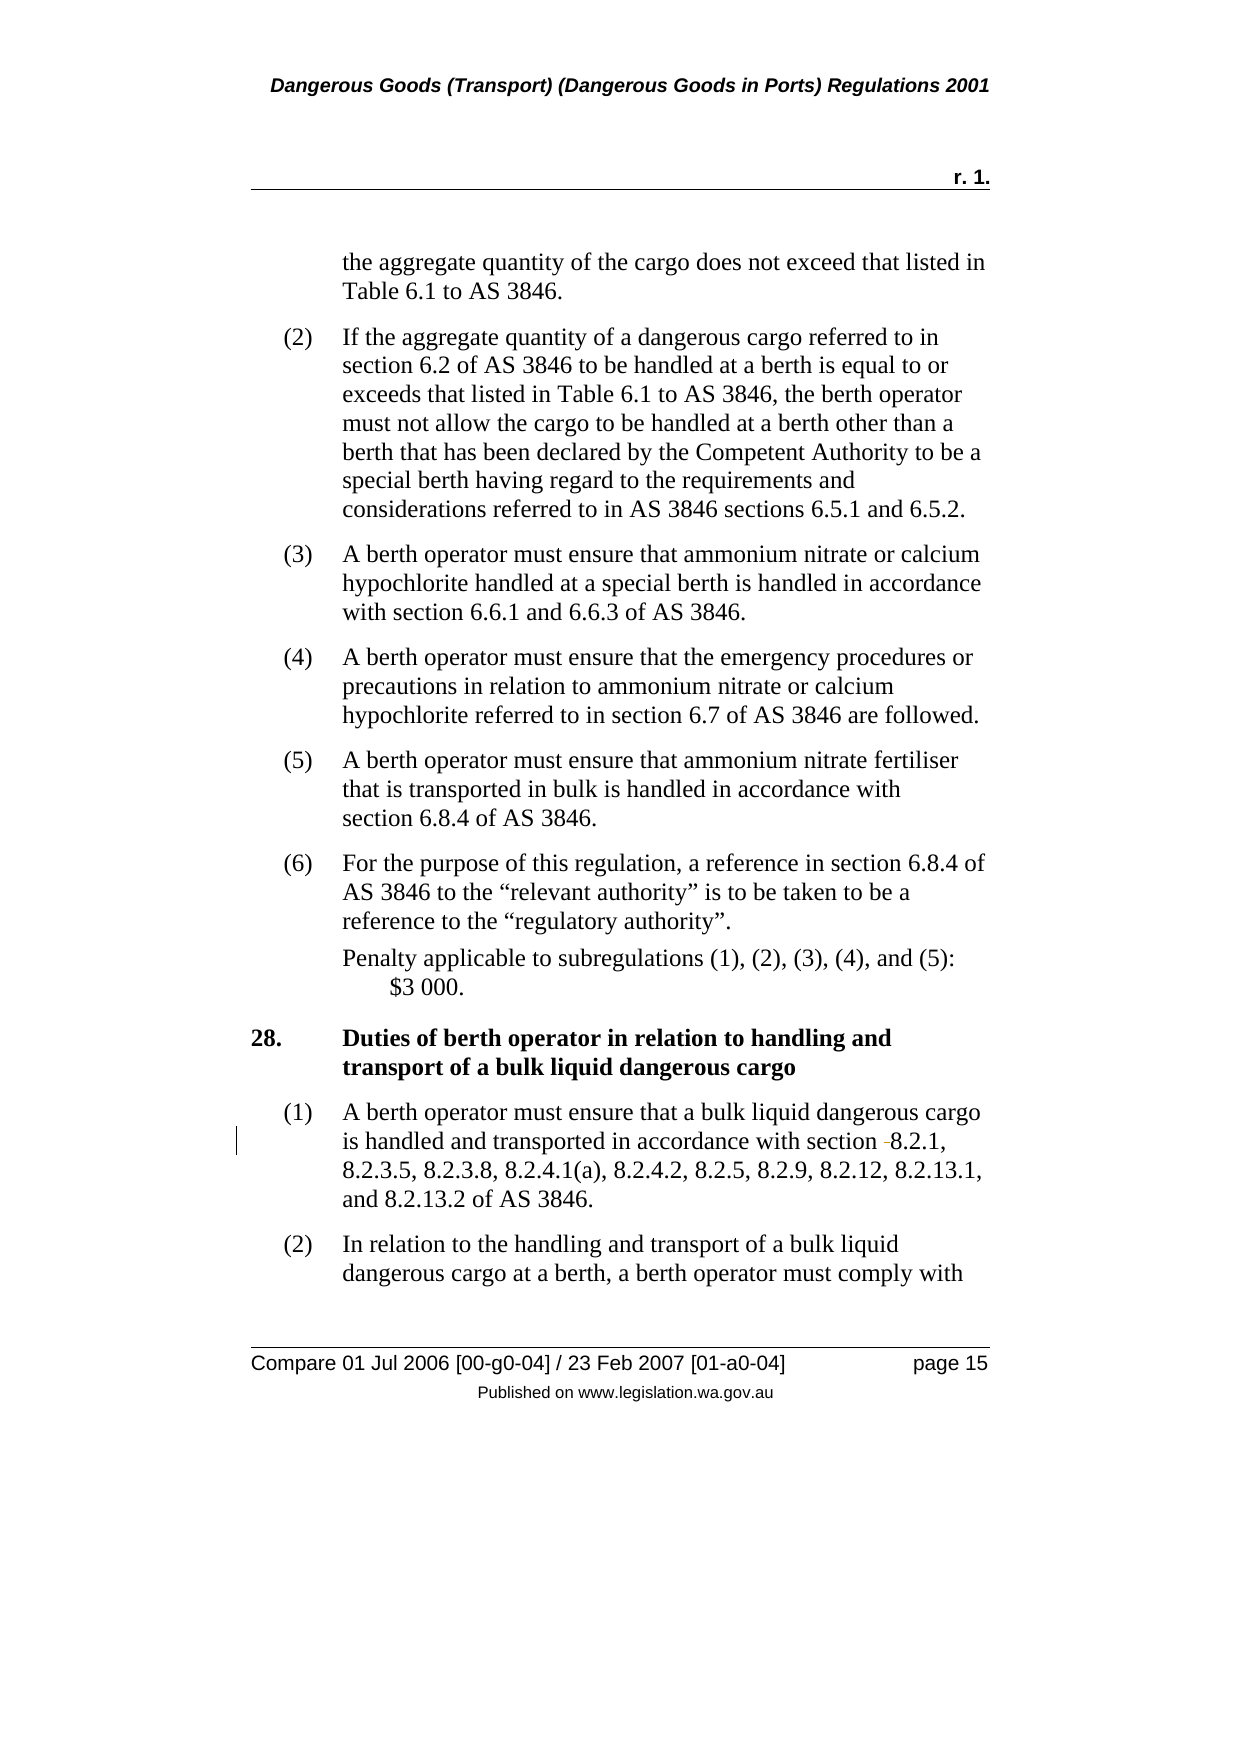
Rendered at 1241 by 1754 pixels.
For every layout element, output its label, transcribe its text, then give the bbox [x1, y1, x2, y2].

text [251, 247, 990, 305]
text (1) A berth operator must ensure that a bulk liquid dangerous cargo is handled and transported in accordance with section 8.2.1, 8.2.3.5, 8.2.3.8, 8.2.4.1(a), 8.2.4.2, 8.2.5, 8.2.9, 8.2.12, 8.2.13.1, and 8.2.13.2 of AS 3846. [251, 1097, 990, 1212]
text (4) A berth operator must ensure that the emergency procedures or precautions in relation to ammonium nitrate or calcium hypochlorite referred to in section 6.7 of AS 3846 are followed. [251, 642, 990, 729]
text Penalty applicable to subregulations (1), (2), (3), (4), and (5): $3 000. [251, 943, 990, 1000]
subtitle 28. Duties of berth operator in relation to handling and transport of a bulk liquid dangerous cargo [251, 1023, 990, 1081]
text (3) A berth operator must ensure that ammonium nitrate or calcium hypochlorite handled at a special berth is handled in accordance with section 6.6.1 and 6.6.3 of AS 3846. [251, 539, 990, 626]
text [251, 1229, 990, 1287]
text (5) A berth operator must ensure that ammonium nitrate fertiliser that is transported in bulk is handled in accordance with section 6.8.4 of AS 3846. [251, 745, 990, 832]
text (6) For the purpose of this regulation, a reference in section 6.8.4 of AS 3846 to the “relevant authority” is to be taken to be a reference to the “regulatory authority”. [251, 848, 990, 934]
text (2) If the aggregate quantity of a dangerous cargo referred to in section 6.2 of AS 3846 to be handled at a berth is equal to or exceeds that listed in Table 6.1 to AS 3846, the berth operator must not allow the cargo to be handled at a berth other than a berth that has been declared by the Competent Authority to be a special berth having regard to the requirements and considerations referred to in AS 3846 sections 6.5.1 and 6.5.2. [251, 322, 990, 523]
